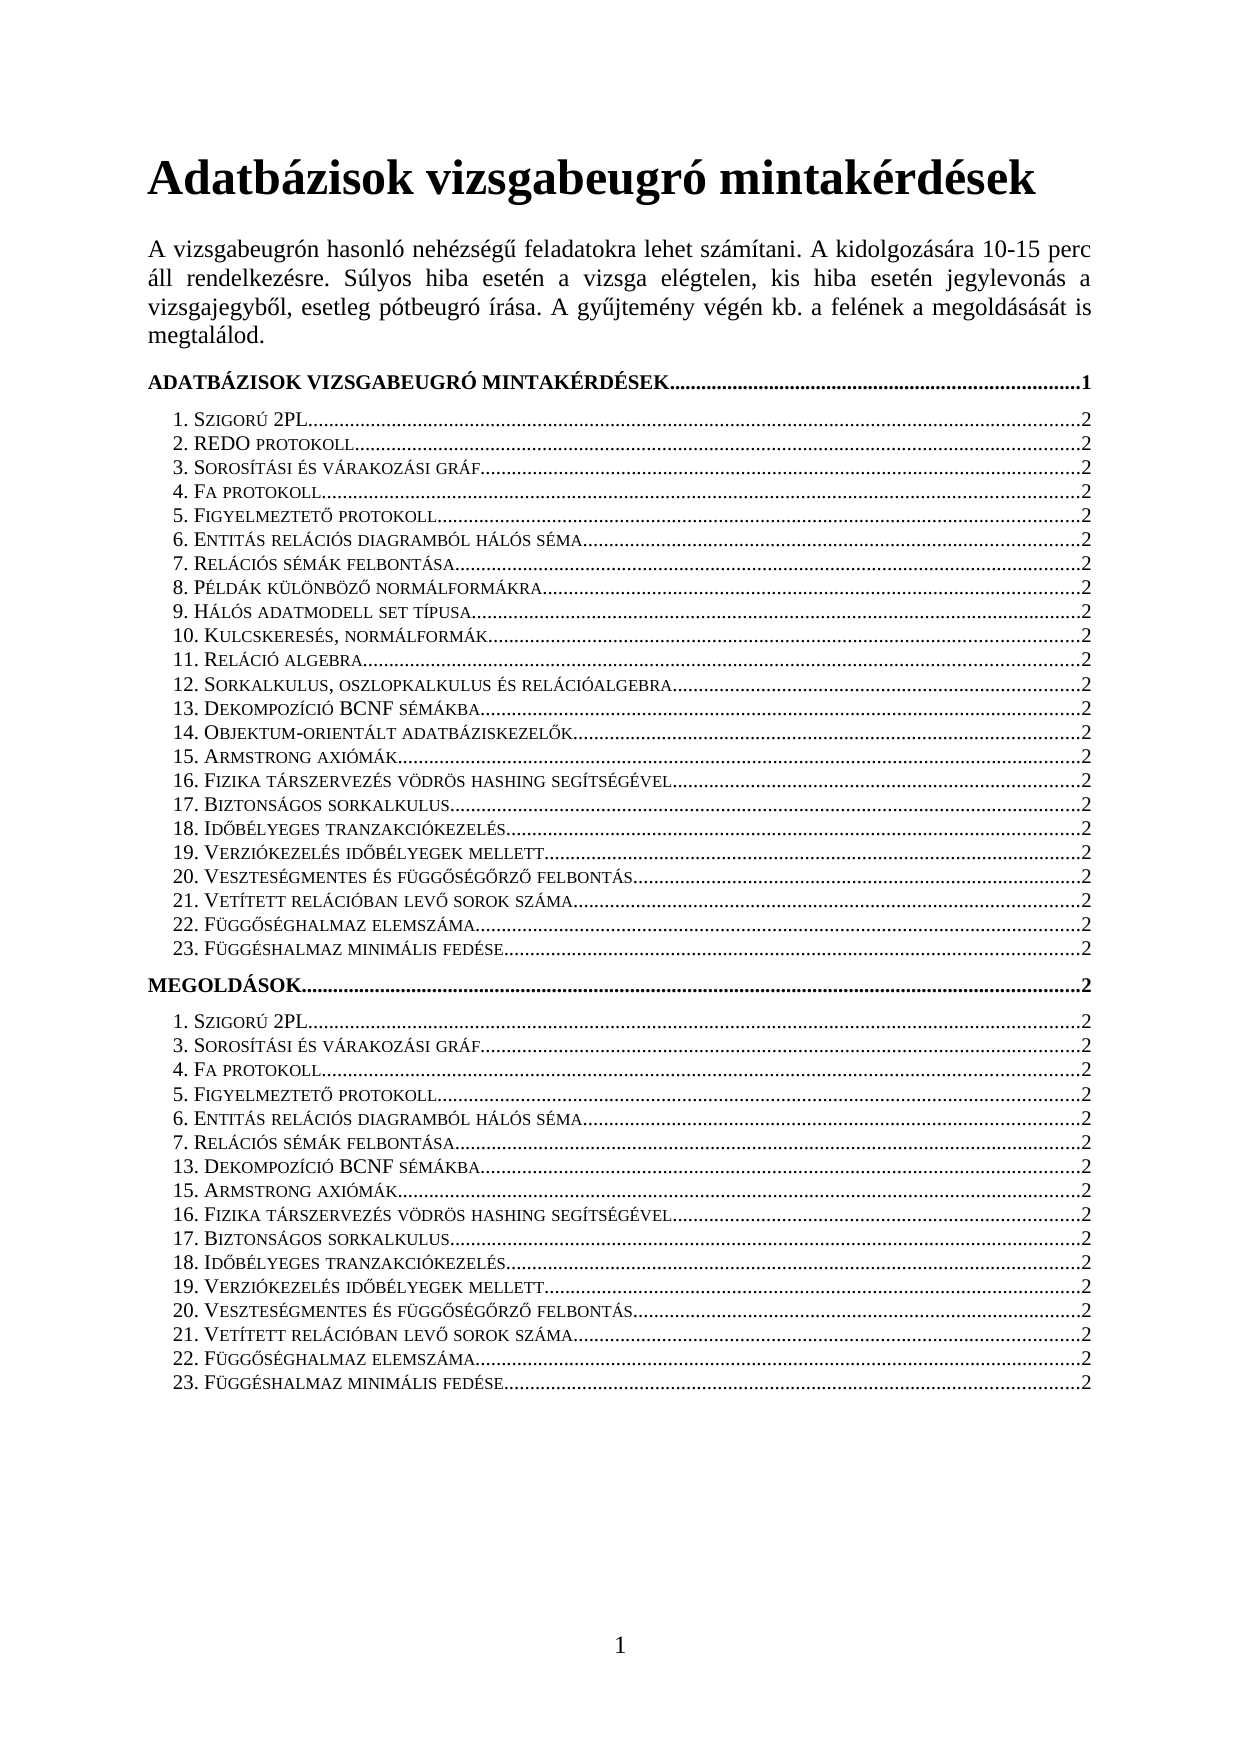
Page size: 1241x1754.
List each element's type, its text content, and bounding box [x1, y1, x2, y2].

text 2. REDO protokoll 2 [173, 431, 1092, 455]
text 18. Időbélyeges tranzakciókezelés 2 [173, 1250, 1092, 1274]
text 15. Armstrong axiómák 2 [173, 1178, 1092, 1202]
text 8. Példák különböző normálformákra 2 [173, 575, 1092, 599]
text 13. Dekompozíció BCNF sémákba 2 [173, 696, 1092, 719]
text 5. Figyelmeztető protokoll 2 [173, 1081, 1092, 1106]
text 5. Figyelmeztető protokoll 2 [173, 503, 1092, 527]
text 6. Entitás relációs diagramból hálós séma 2 [173, 527, 1092, 551]
text 20. Veszteségmentes és függőségőrző felbontás 2 [173, 864, 1092, 888]
text 15. Armstrong axiómák 2 [173, 744, 1092, 768]
text 17. Biztonságos sorkalkulus 2 [173, 1226, 1092, 1250]
text 16. Fizika társzervezés vödrös hashing segítségével 2 [173, 1202, 1092, 1226]
text 9. Hálós adatmodell set típusa 2 [173, 599, 1092, 623]
text A vizsgabeugrón hasonló nehézségű feladatokra lehet számítani. A kidolgozására 10-15 perc áll rendelkezésre. Súlyos hiba esetén a vizsga elégtelen, kis hiba esetén jegylevonás a vizsgajegyből, esetleg pótbeugró írása. A gyűjtemény végén kb. a felének a megoldásását is megtalálod. [148, 234, 1092, 349]
text 20. Veszteségmentes és függőségőrző felbontás 2 [173, 1298, 1092, 1322]
text 13. Dekompozíció BCNF sémákba 2 [173, 1154, 1092, 1178]
text Adatbázisok vizsgabeugró mintakérdések 1 [148, 370, 1092, 394]
text 1. Szigorú 2PL 2 [173, 1009, 1092, 1033]
text 1. Szigorú 2PL 2 [173, 407, 1092, 431]
text 6. Entitás relációs diagramból hálós séma 2 [173, 1106, 1092, 1129]
subtitle Adatbázisok vizsgabeugró mintakérdések [148, 148, 1092, 205]
text 12. Sorkalkulus, oszlopkalkulus és relációalgebra 2 [173, 671, 1092, 696]
text 7. Relációs sémák felbontása 2 [173, 551, 1092, 575]
text 10. Kulcskeresés, normálformák 2 [173, 623, 1092, 647]
text 4. Fa protokoll 2 [173, 479, 1092, 503]
text 4. Fa protokoll 2 [173, 1057, 1092, 1081]
text 11. Reláció algebra 2 [173, 647, 1092, 671]
text 22. Függőséghalmaz elemszáma 2 [173, 912, 1092, 936]
text Megoldások 2 [148, 973, 1092, 997]
text 19. Verziókezelés időbélyegek mellett 2 [173, 840, 1092, 864]
text 21. Vetített relációban levő sorok száma 2 [173, 1322, 1092, 1346]
text 23. Függéshalmaz minimális fedése 2 [173, 1370, 1092, 1394]
text 17. Biztonságos sorkalkulus 2 [173, 792, 1092, 816]
text 18. Időbélyeges tranzakciókezelés 2 [173, 816, 1092, 840]
text 19. Verziókezelés időbélyegek mellett 2 [173, 1274, 1092, 1298]
text 3. Sorosítási és várakozási gráf 2 [173, 455, 1092, 479]
text 23. Függéshalmaz minimális fedése 2 [173, 936, 1092, 960]
text 3. Sorosítási és várakozási gráf 2 [173, 1033, 1092, 1057]
text 22. Függőséghalmaz elemszáma 2 [173, 1346, 1092, 1370]
text 7. Relációs sémák felbontása 2 [173, 1129, 1092, 1154]
text 21. Vetített relációban levő sorok száma 2 [173, 888, 1092, 912]
text 14. Objektum-orientált adatbáziskezelők 2 [173, 719, 1092, 744]
text 16. Fizika társzervezés vödrös hashing segítségével 2 [173, 768, 1092, 792]
